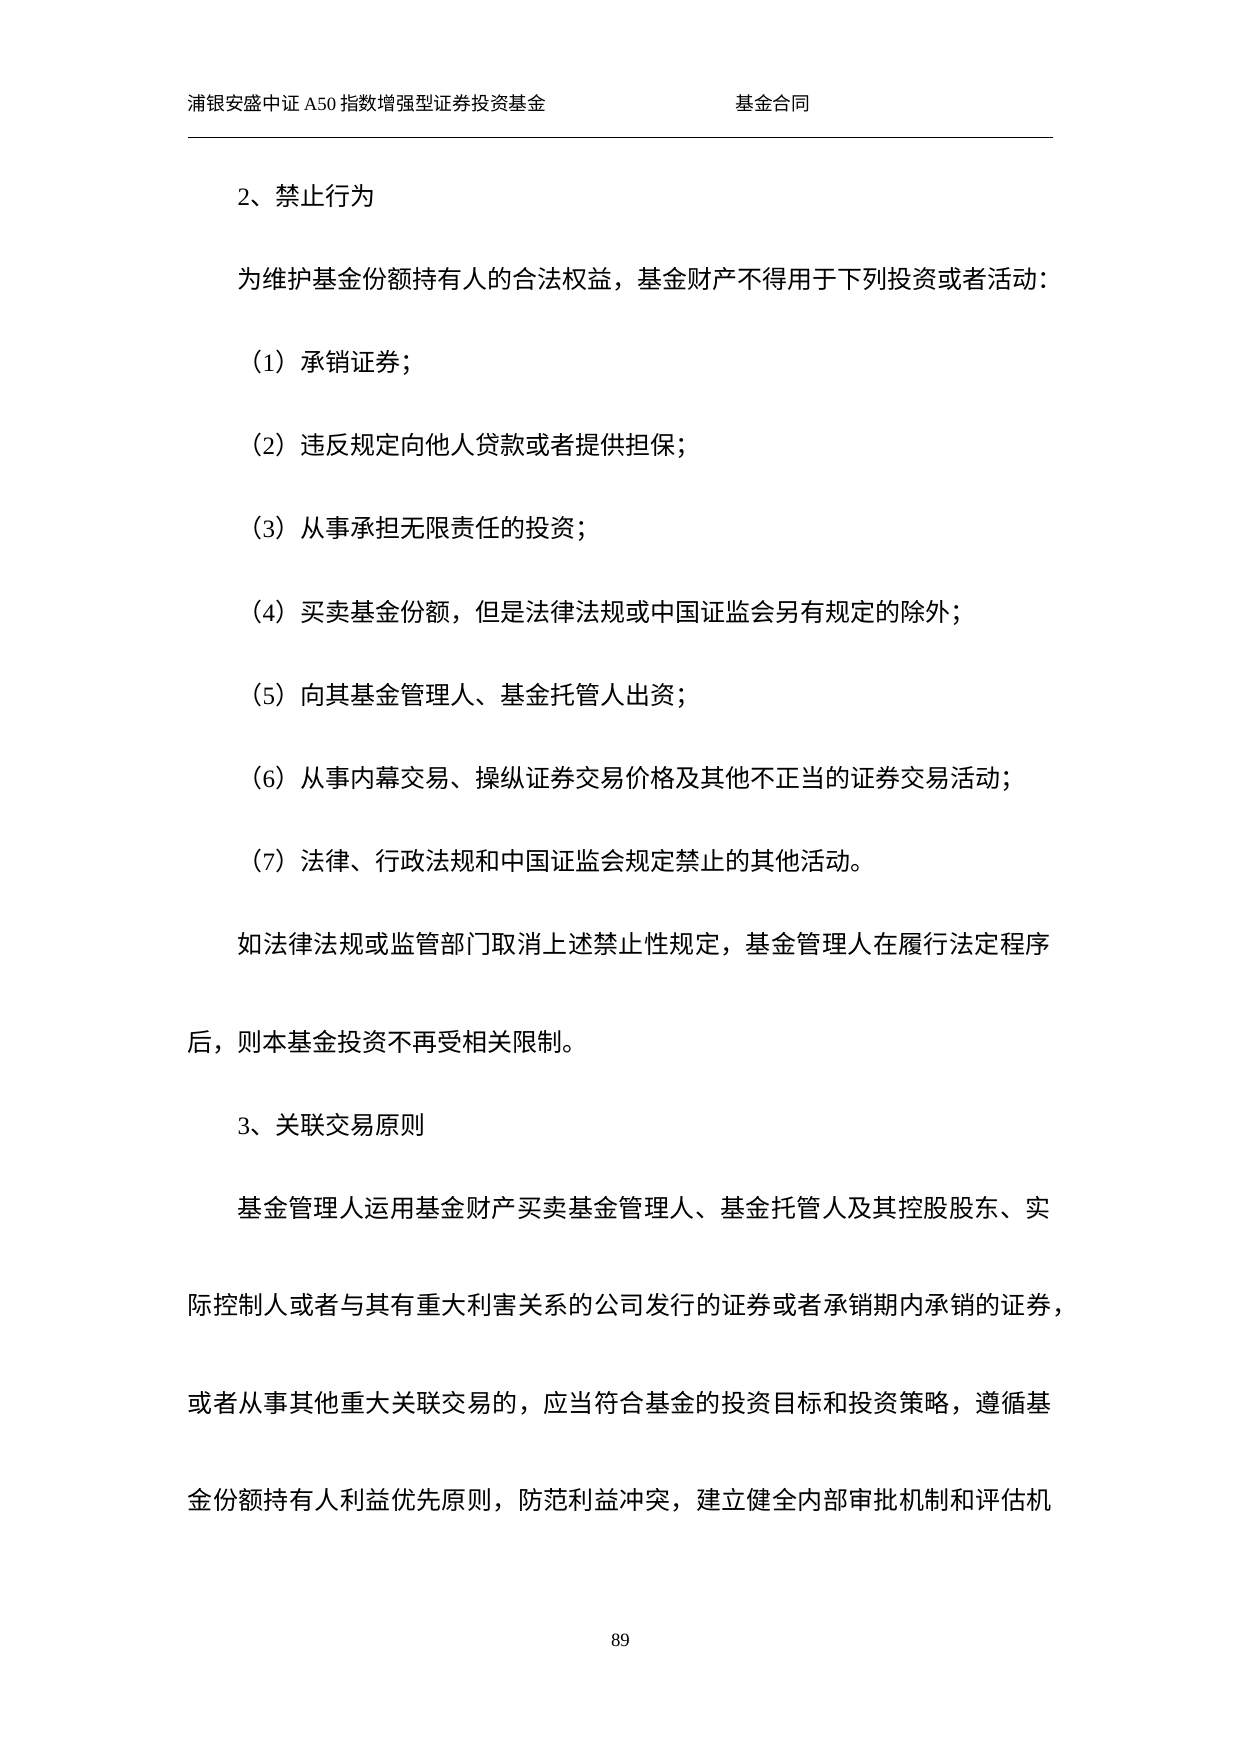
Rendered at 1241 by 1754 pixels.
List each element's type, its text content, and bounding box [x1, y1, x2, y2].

text （3）从事承担无限责任的投资； [187, 494, 1053, 559]
text （2）违反规定向他人贷款或者提供担保； [187, 411, 1053, 476]
text （6）从事内幕交易、操纵证券交易价格及其他不正当的证券交易活动； [187, 744, 1053, 809]
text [187, 1174, 1053, 1531]
text （1）承销证券； [187, 328, 1053, 393]
text （5）向其基金管理人、基金托管人出资； [187, 661, 1053, 726]
text 为维护基金份额持有人的合法权益，基金财产不得用于下列投资或者活动： [187, 245, 1053, 310]
text （7）法律、行政法规和中国证监会规定禁止的其他活动。 [187, 827, 1053, 892]
text （4）买卖基金份额，但是法律法规或中国证监会另有规定的除外； [187, 578, 1053, 643]
text 2、禁止行为 [187, 162, 1053, 227]
text 如法律法规或监管部门取消上述禁止性规定，基金管理人在履行法定程序后，则本基金投资不再受相关限制。 [187, 910, 1053, 1073]
text 3、关联交易原则 [187, 1091, 1053, 1156]
